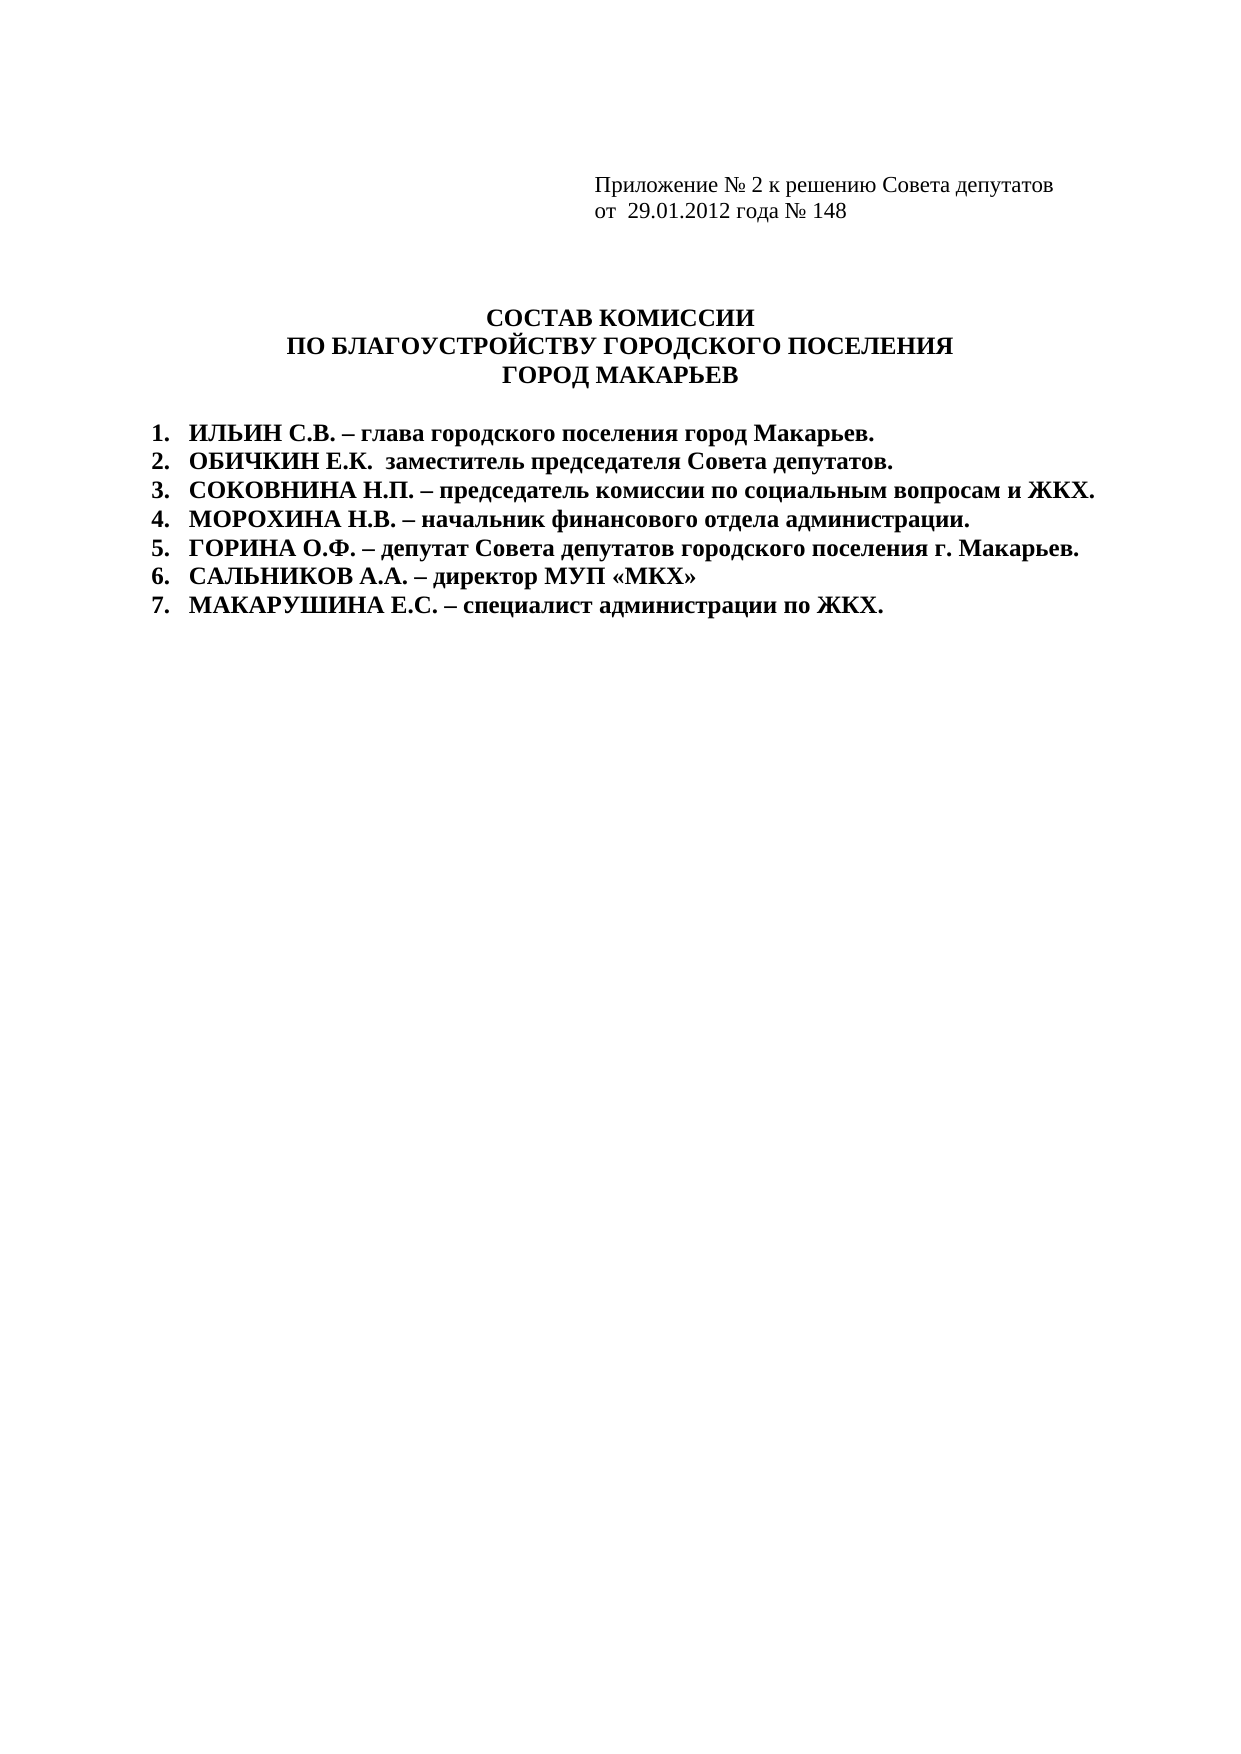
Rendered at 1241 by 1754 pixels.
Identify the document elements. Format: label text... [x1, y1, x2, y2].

list ИЛЬИН С.В. – глава городского поселения город Макарьев. [151, 418, 1120, 446]
text Приложение № 2 к решению Совета депутатов [120, 171, 1120, 197]
list МОРОХИНА Н.В. – начальник финансового отдела администрации. [151, 504, 1120, 533]
text от 29.01.2012 года № 148 [120, 197, 1120, 223]
text ПО БЛАГОУСТРОЙСТВУ ГОРОДСКОГО ПОСЕЛЕНИЯ [120, 331, 1120, 360]
list ОБИЧКИН Е.К. заместитель председателя Совета депутатов. [151, 446, 1120, 475]
list МАКАРУШИНА Е.С. – специалист администрации по ЖКХ. [151, 590, 1120, 619]
text СОСТАВ КОМИССИИ [120, 303, 1120, 331]
list СОКОВНИНА Н.П. – председатель комиссии по социальным вопросам и ЖКХ. [151, 475, 1120, 504]
list ГОРИНА О.Ф. – депутат Совета депутатов городского поселения г. Макарьев. [151, 533, 1120, 561]
list САЛЬНИКОВ А.А. – директор МУП «МКХ» [151, 561, 1120, 590]
text ГОРОД МАКАРЬЕВ [120, 360, 1120, 389]
